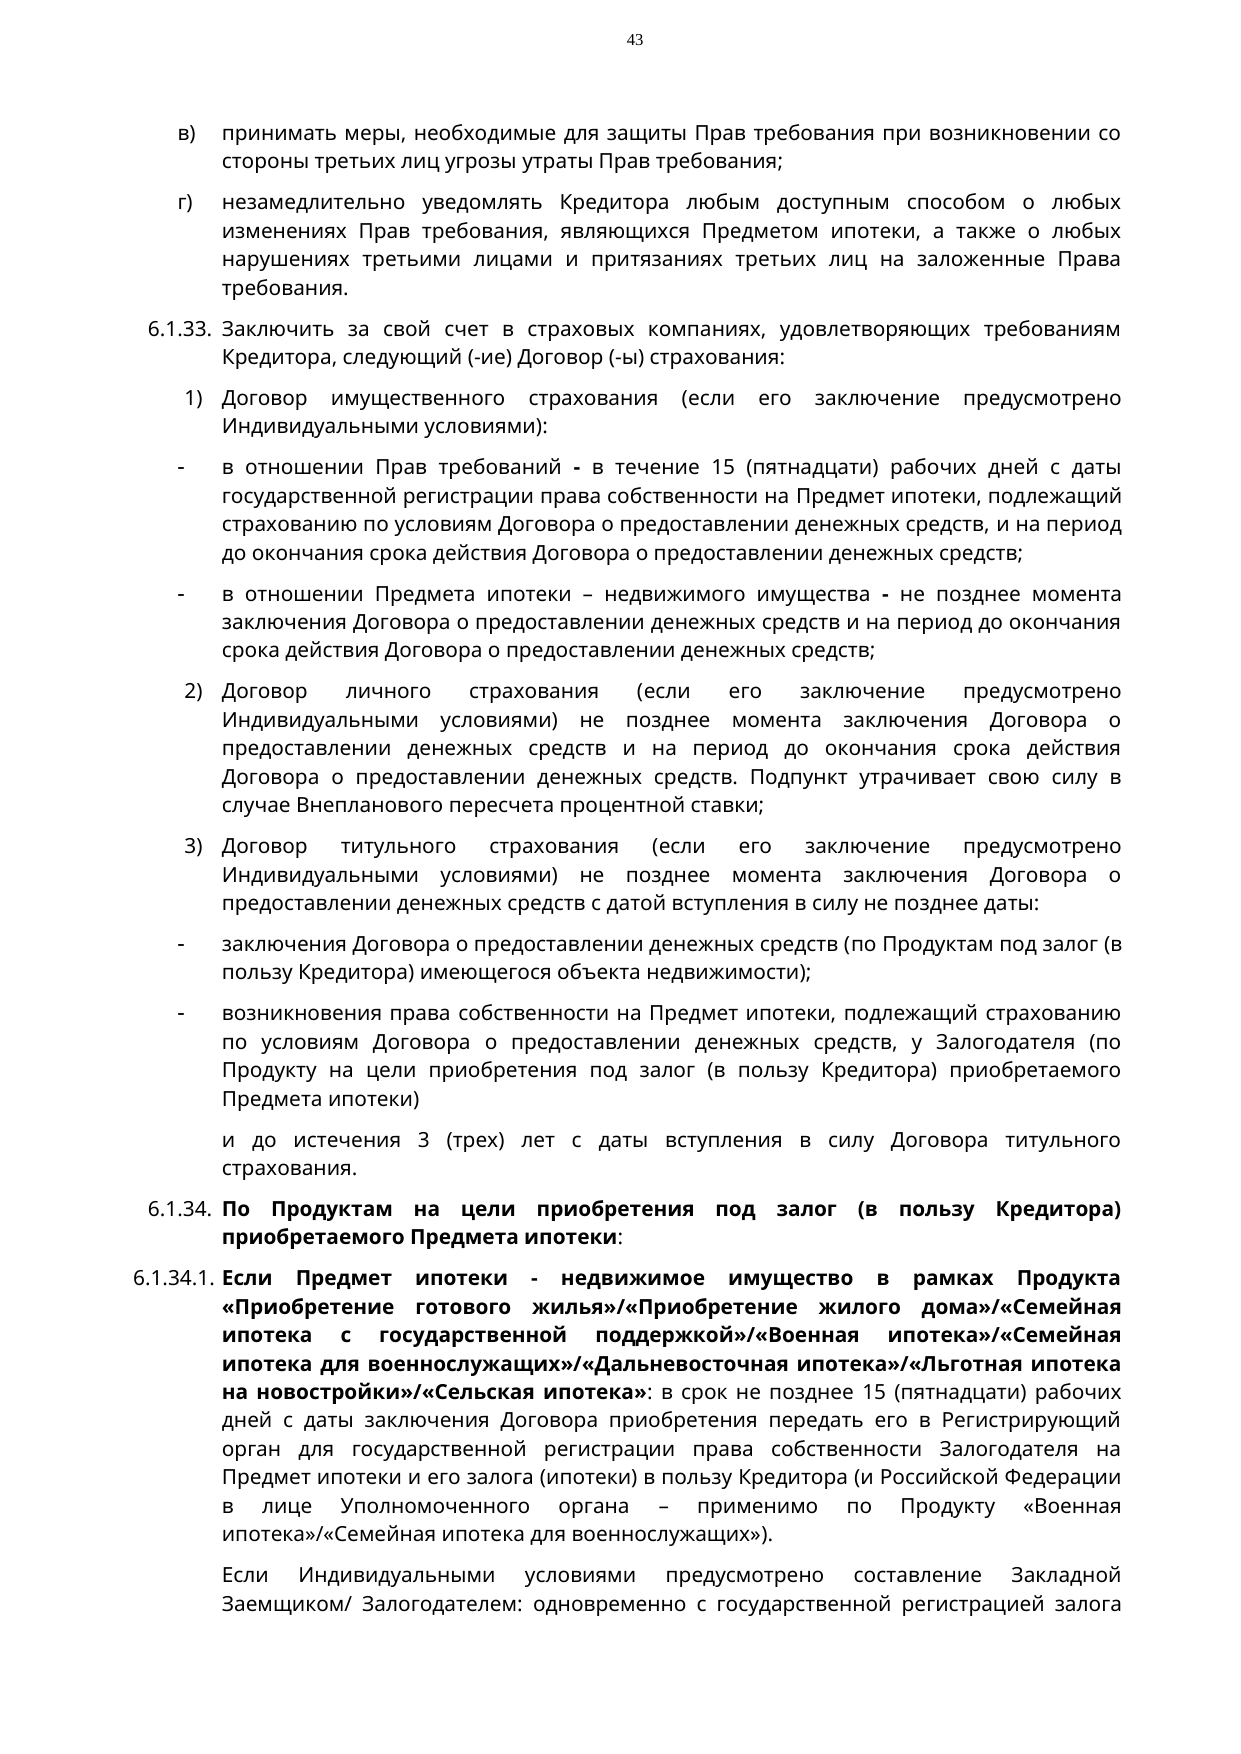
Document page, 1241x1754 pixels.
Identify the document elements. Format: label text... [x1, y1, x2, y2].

list Договор имущественного страхования (если его заключение предусмотрено Индивидуальными условиями): [184, 383, 1122, 440]
text и до истечения 3 (трех) лет с даты вступления в силу Договора титульного страхования. [222, 1125, 1122, 1182]
list возникновения права собственности на Предмет ипотеки, подлежащий страхованию по условиям Договора о предоставлении денежных средств, у Залогодателя (по Продукту на цели приобретения под залог (в пользу Кредитора) приобретаемого Предмета ипотеки) [177, 998, 1122, 1112]
list заключения Договора о предоставлении денежных средств (по Продуктам под залог (в пользу Кредитора) имеющегося объекта недвижимости); [177, 929, 1122, 986]
list Заключить за свой счет в страховых компаниях, удовлетворяющих требованиям Кредитора, следующий (-ие) Договор (-ы) страхования: [148, 314, 1122, 371]
list принимать меры, необходимые для защиты Прав требования при возникновении со стороны третьих лиц угрозы утраты Прав требования; [177, 118, 1122, 175]
list в отношении Предмета ипотеки – недвижимого имущества - не позднее момента заключения Договора о предоставлении денежных средств и на период до окончания срока действия Договора о предоставлении денежных средств; [177, 579, 1122, 664]
list Если Предмет ипотеки - недвижимое имущество в рамках Продукта «Приобретение готового жилья»/«Приобретение жилого дома»/«Семейная ипотека с государственной поддержкой»/«Военная ипотека»/«Семейная ипотека для военнослужащих»/«Дальневосточная ипотека»/«Льготная ипотека на новостройки»/«Сельская ипотека»: в срок не позднее 15 (пятнадцати) рабочих дней с даты заключения Договора приобретения передать его в Регистрирующий орган для государственной регистрации права собственности Залогодателя на Предмет ипотеки и его залога (ипотеки) в пользу Кредитора (и Российской Федерации в лице Уполномоченного органа – применимо по Продукту «Военная ипотека»/«Семейная ипотека для военнослужащих»). [133, 1263, 1122, 1548]
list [222, 1560, 1122, 1617]
list По Продуктам на цели приобретения под залог (в пользу Кредитора) приобретаемого Предмета ипотеки: [148, 1194, 1122, 1251]
list незамедлительно уведомлять Кредитора любым доступным способом о любых изменениях Прав требования, являющихся Предметом ипотеки, а также о любых нарушениях третьими лицами и притязаниях третьих лиц на заложенные Права требования. [177, 187, 1122, 301]
list Договор титульного страхования (если его заключение предусмотрено Индивидуальными условиями) не позднее момента заключения Договора о предоставлении денежных средств c датой вступления в силу не позднее даты: [184, 831, 1122, 917]
list Договор личного страхования (если его заключение предусмотрено Индивидуальными условиями) не позднее момента заключения Договора о предоставлении денежных средств и на период до окончания срока действия Договора о предоставлении денежных средств. Подпункт утрачивает свою силу в случае Внепланового пересчета процентной ставки; [184, 677, 1122, 819]
list в отношении Прав требований - в течение 15 (пятнадцати) рабочих дней с даты государственной регистрации права собственности на Предмет ипотеки, подлежащий страхованию по условиям Договора о предоставлении денежных средств, и на период до окончания срока действия Договора о предоставлении денежных средств; [177, 452, 1122, 566]
